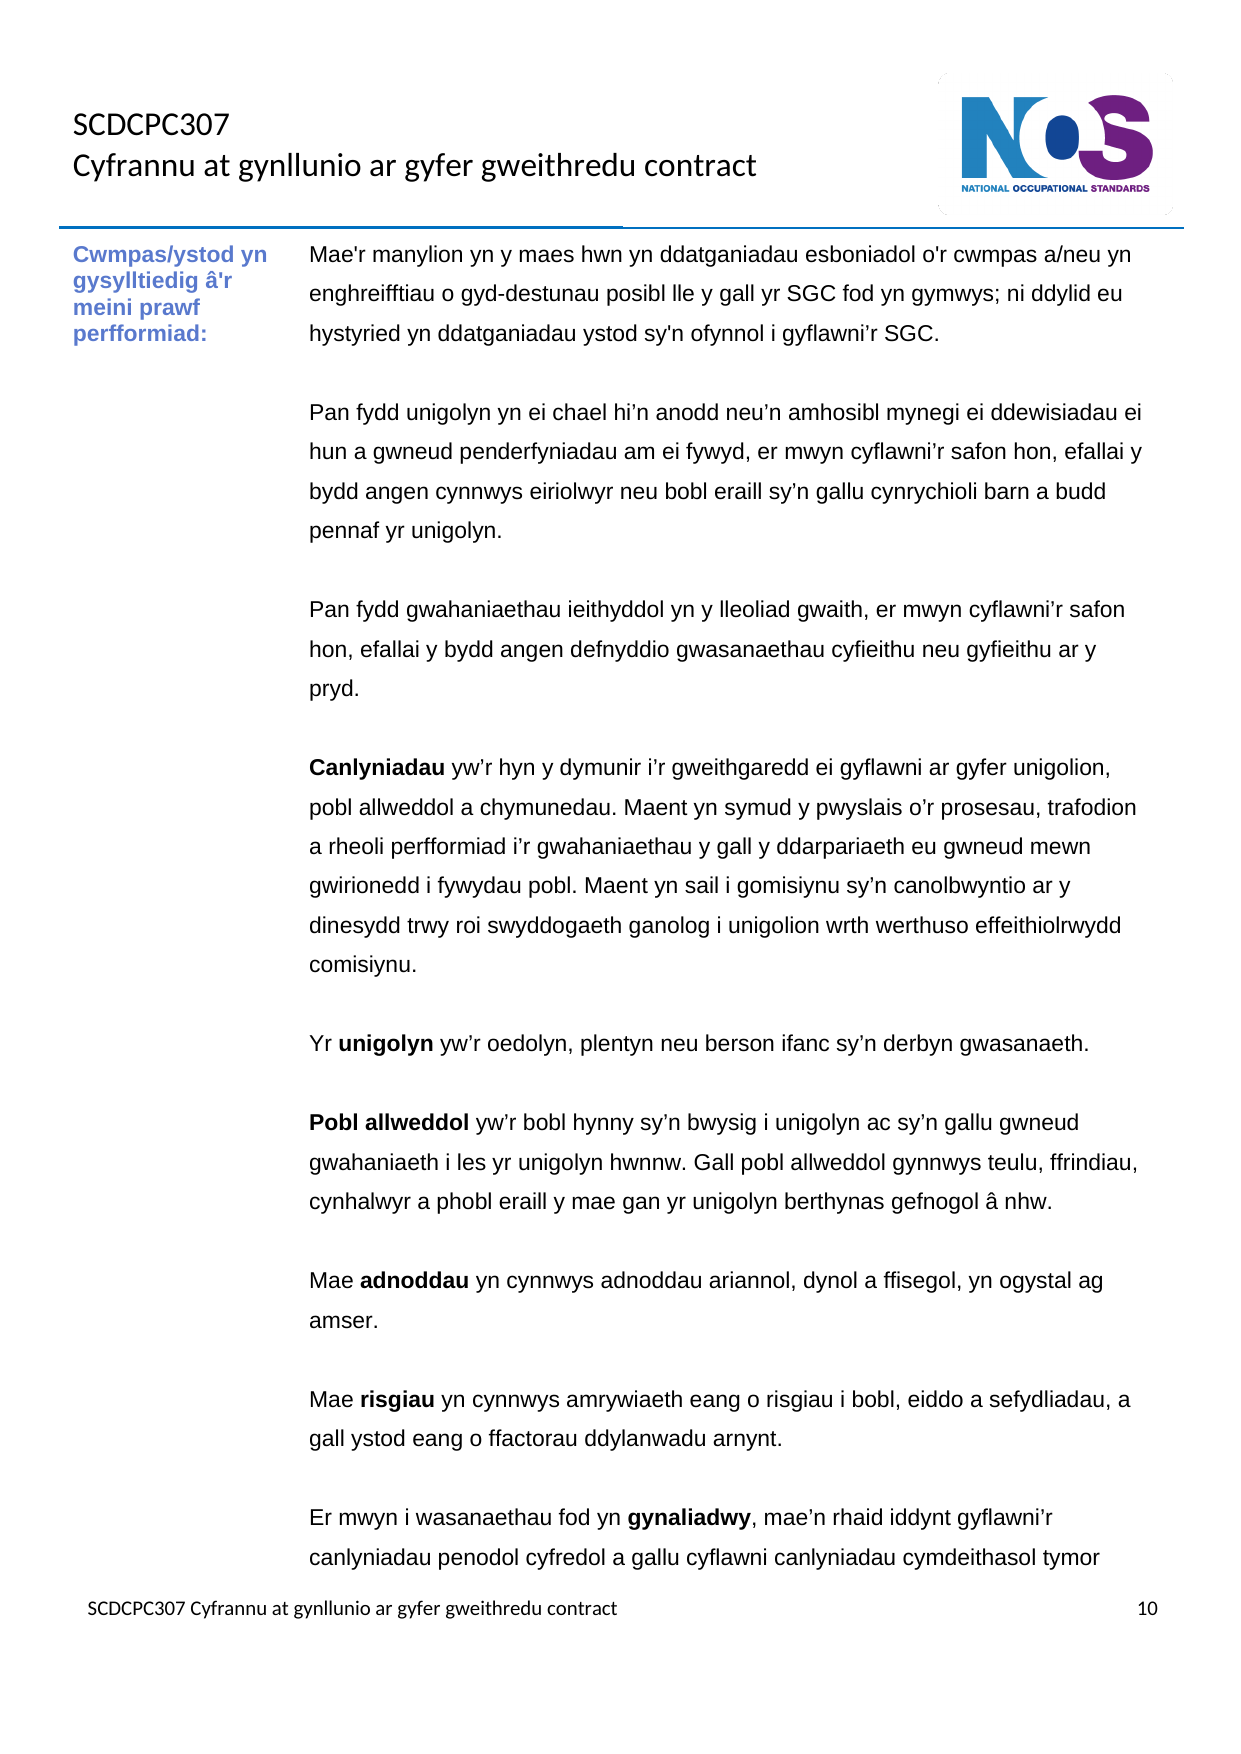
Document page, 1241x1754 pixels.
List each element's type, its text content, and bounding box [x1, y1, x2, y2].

picture [938, 73, 1173, 215]
table_cell Cwmpas/ystod yn gysylltiedig â'r meini prawf perfformiad: [61, 241, 298, 1570]
